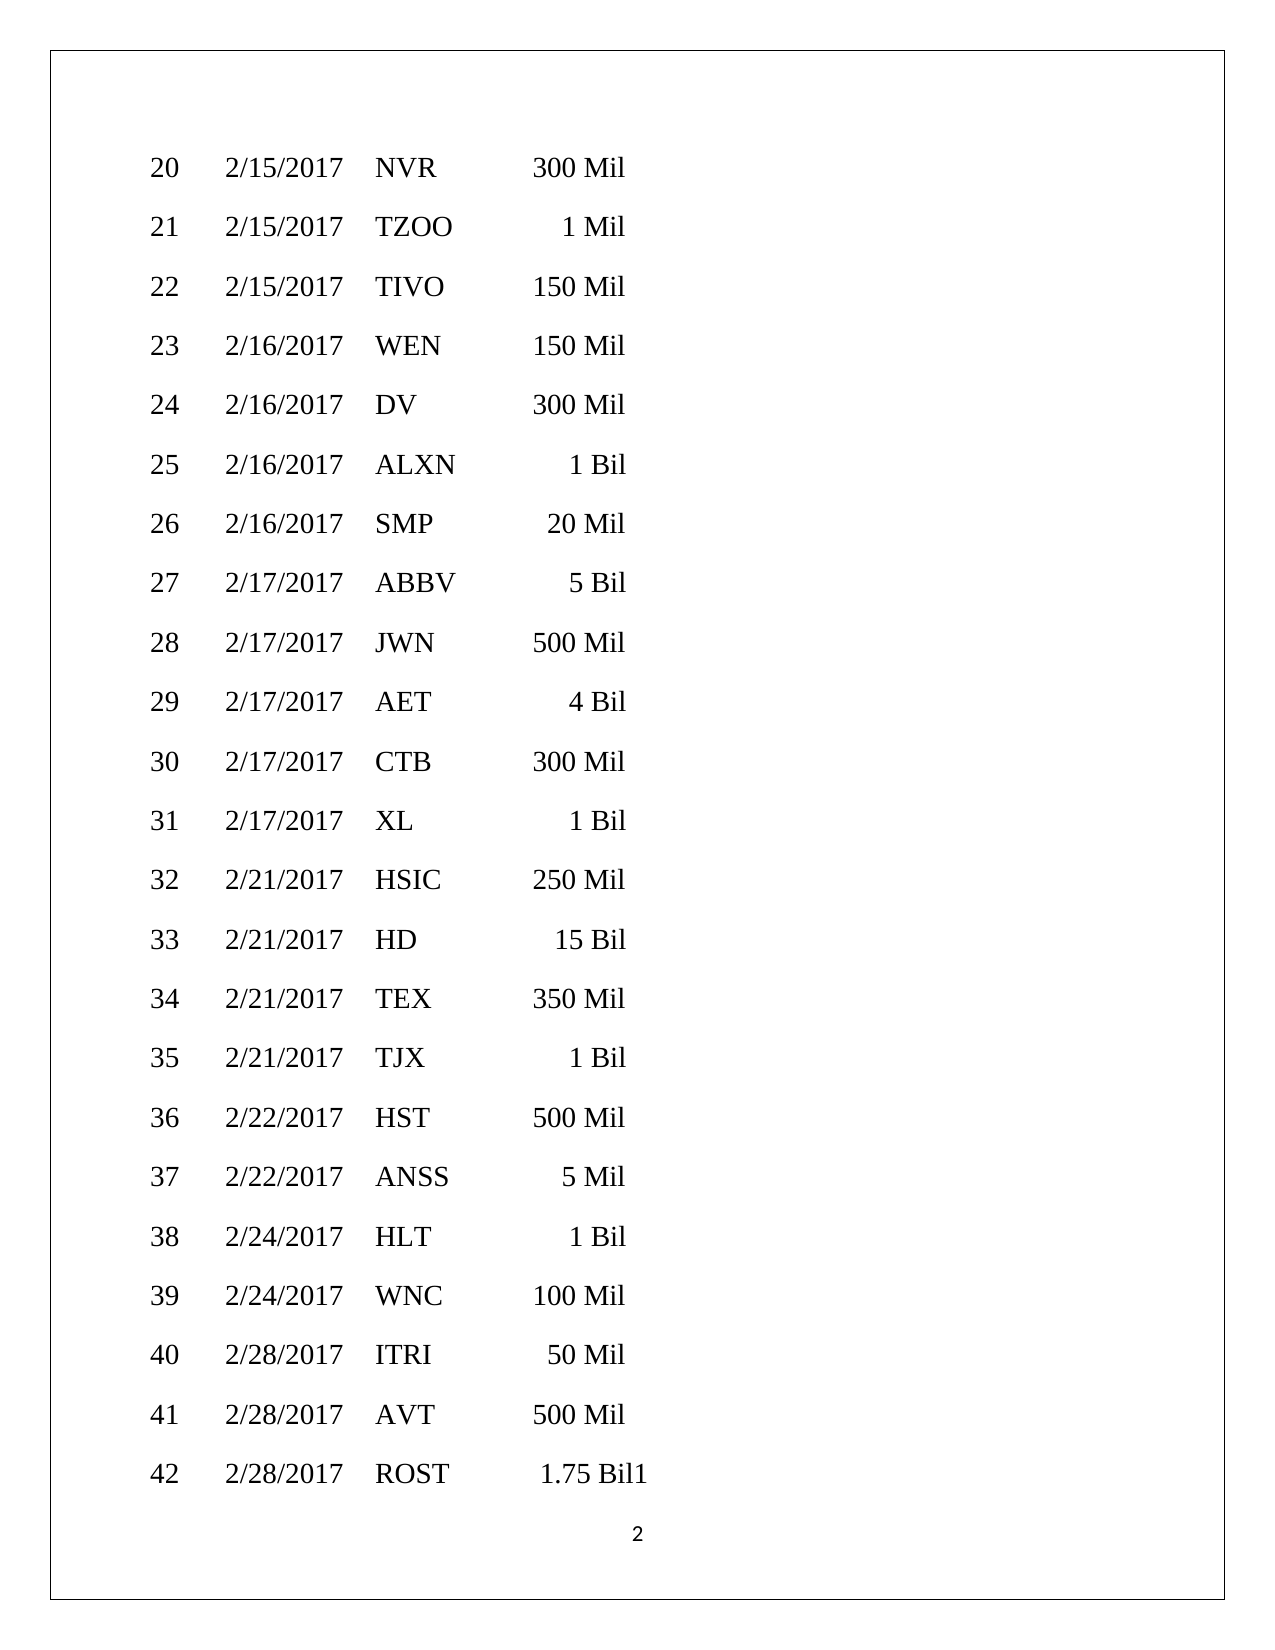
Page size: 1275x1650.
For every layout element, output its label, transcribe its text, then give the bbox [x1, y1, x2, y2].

text 37 2/22/2017 ANSS 5 Mil [150, 1159, 1125, 1193]
text 35 2/21/2017 TJX 1 Bil [150, 1041, 1125, 1074]
text 38 2/24/2017 HLT 1 Bil [150, 1219, 1125, 1252]
text 33 2/21/2017 HD 15 Bil [150, 922, 1125, 955]
text 41 2/28/2017 AVT 500 Mil [150, 1397, 1125, 1430]
text 31 2/17/2017 XL 1 Bil [150, 803, 1125, 837]
text 30 2/17/2017 CTB 300 Mil [150, 744, 1125, 777]
text 24 2/16/2017 DV 300 Mil [150, 387, 1125, 421]
text 27 2/17/2017 ABBV 5 Bil [150, 566, 1125, 599]
text 22 2/15/2017 TIVO 150 Mil [150, 269, 1125, 302]
text 26 2/16/2017 SMP 20 Mil [150, 506, 1125, 540]
text 42 2/28/2017 ROST 1.75 Bil1 [150, 1456, 1125, 1490]
text 36 2/22/2017 HST 500 Mil [150, 1100, 1125, 1133]
text 32 2/21/2017 HSIC 250 Mil [150, 862, 1125, 896]
text 29 2/17/2017 AET 4 Bil [150, 684, 1125, 718]
text 40 2/28/2017 ITRI 50 Mil [150, 1337, 1125, 1371]
text 34 2/21/2017 TEX 350 Mil [150, 981, 1125, 1015]
text 20 2/15/2017 NVR 300 Mil [150, 150, 1125, 183]
text 23 2/16/2017 WEN 150 Mil [150, 328, 1125, 362]
text 25 2/16/2017 ALXN 1 Bil [150, 447, 1125, 480]
text 21 2/15/2017 TZOO 1 Mil [150, 209, 1125, 243]
text 39 2/24/2017 WNC 100 Mil [150, 1278, 1125, 1312]
text 28 2/17/2017 JWN 500 Mil [150, 625, 1125, 658]
